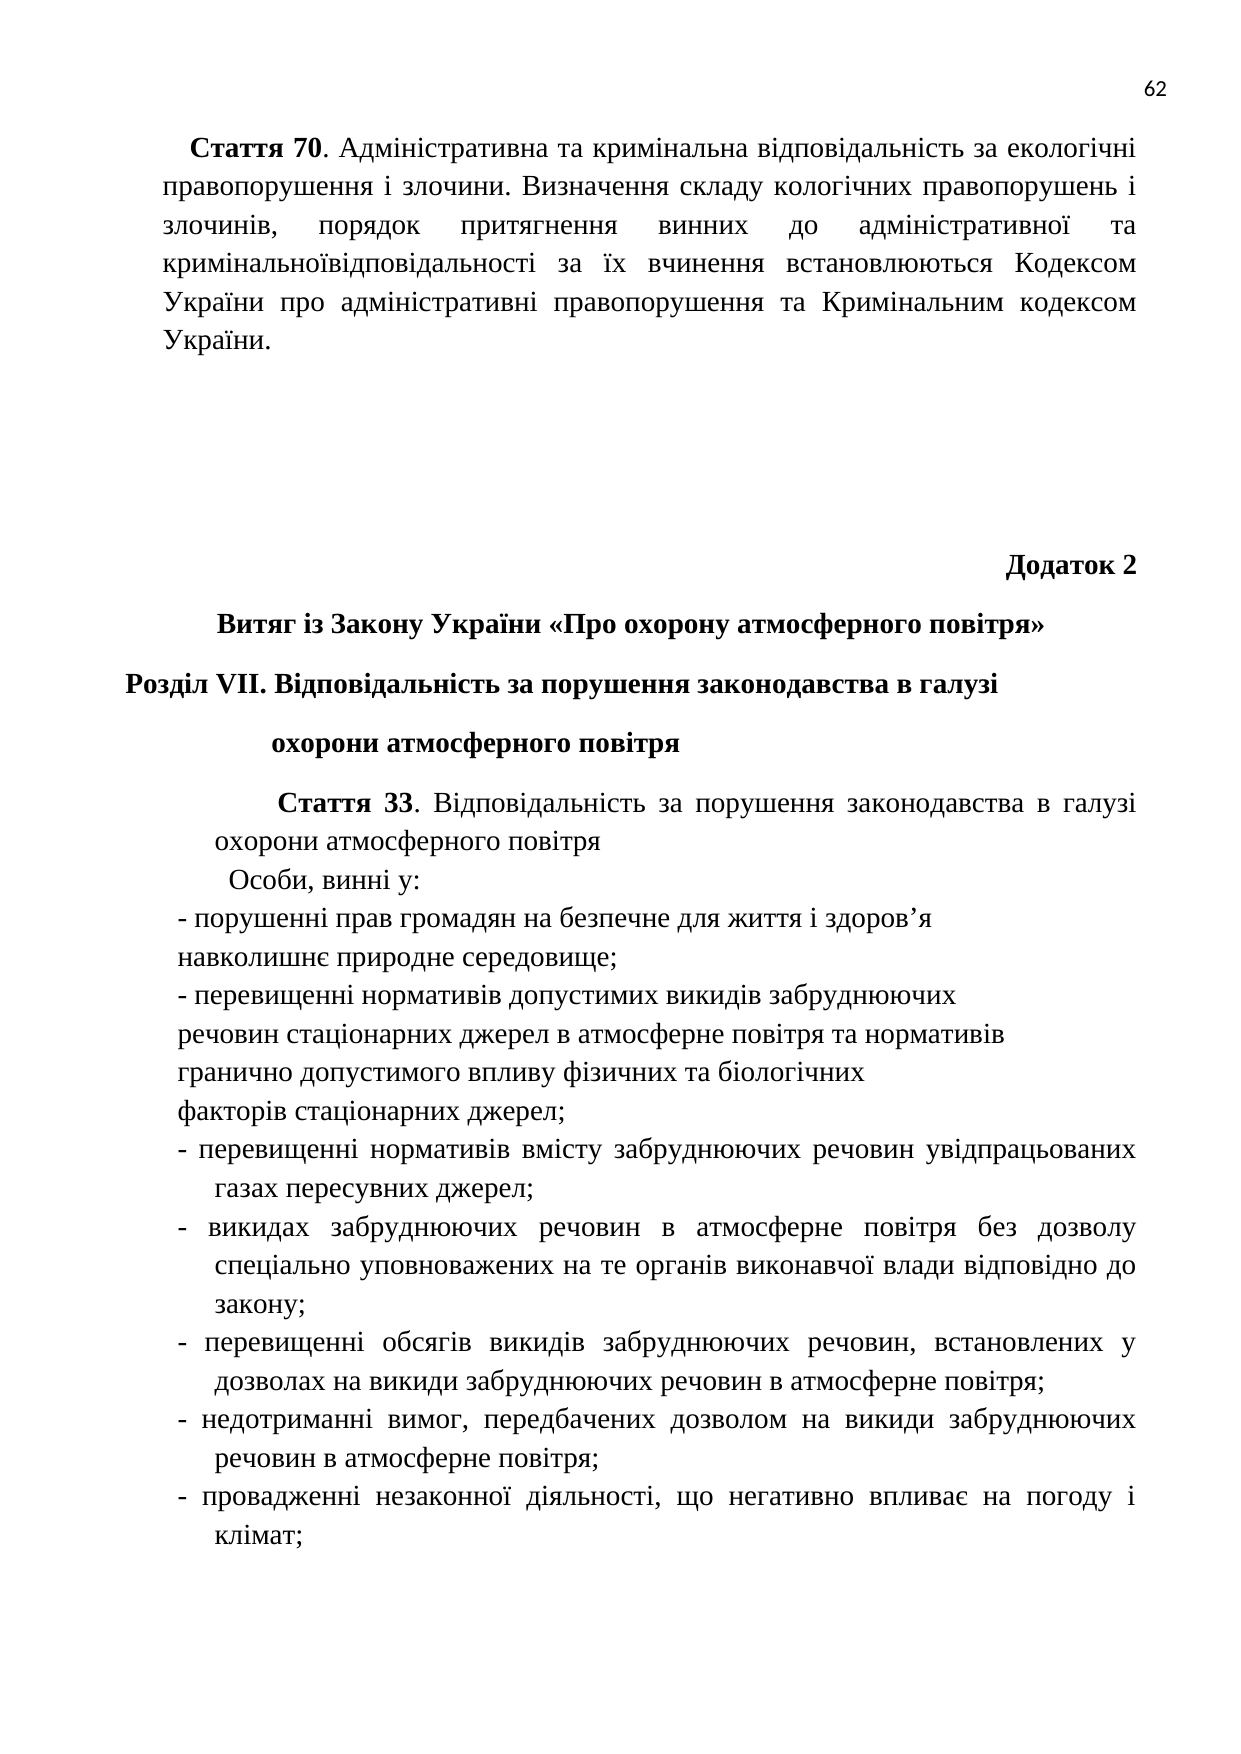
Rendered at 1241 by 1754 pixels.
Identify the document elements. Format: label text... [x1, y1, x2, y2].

text Додаток 2 [125, 547, 1137, 581]
text Стаття 33. Відповідальність за порушення законодавства в галузі охорони атмосферного повітря [177, 785, 1137, 857]
text Особи, винні у: [177, 862, 1137, 895]
text - провадженні незаконної діяльності, що негативно впливає на погоду і клімат; [177, 1478, 1137, 1551]
text навколишнє природне середовище; [177, 939, 1137, 972]
text - перевищенні нормативів вмісту забруднюючих речовин увідпрацьованих газах пересувних джерел; [177, 1132, 1137, 1204]
text гранично допустимого впливу фізичних та біологічних [177, 1054, 1137, 1088]
text - перевищенні обсягів викидів забруднюючих речовин, встановлених у дозволах на викиди забруднюючих речовин в атмосферне повітря; [177, 1324, 1137, 1396]
text Розділ VII. Відповідальність за порушення законодавства в галузі [125, 666, 1137, 699]
text Стаття 70. Адміністративна та кримінальна відповідальність за екологічні правопорушення і злочини. Визначення складу кологічних правопорушень і злочинів, порядок притягнення винних до адміністративної та кримінальноївідповідальності за їх вчинення встановлюються Кодексом України про адміністративні правопорушення та Кримінальним кодексом України. [125, 130, 1137, 356]
text речовин стаціонарних джерел в атмосферне повітря та нормативів [177, 1016, 1137, 1049]
text - недотриманні вимог, передбачених дозволом на викиди забруднюючих речовин в атмосферне повітря; [177, 1401, 1137, 1473]
text охорони атмосферного повітря [125, 725, 1137, 759]
text Витяг із Закону України «Про охорону атмосферного повітря» [125, 607, 1137, 640]
text - викидах забруднюючих речовин в атмосферне повітря без дозволу спеціально уповноважених на те органів виконавчої влади відповідно до закону; [177, 1209, 1137, 1319]
text - порушенні прав громадян на безпечне для життя і здоров’я [177, 900, 1137, 934]
text факторів стаціонарних джерел; [177, 1093, 1137, 1127]
text - перевищенні нормативів допустимих викидів забруднюючих [177, 977, 1137, 1011]
